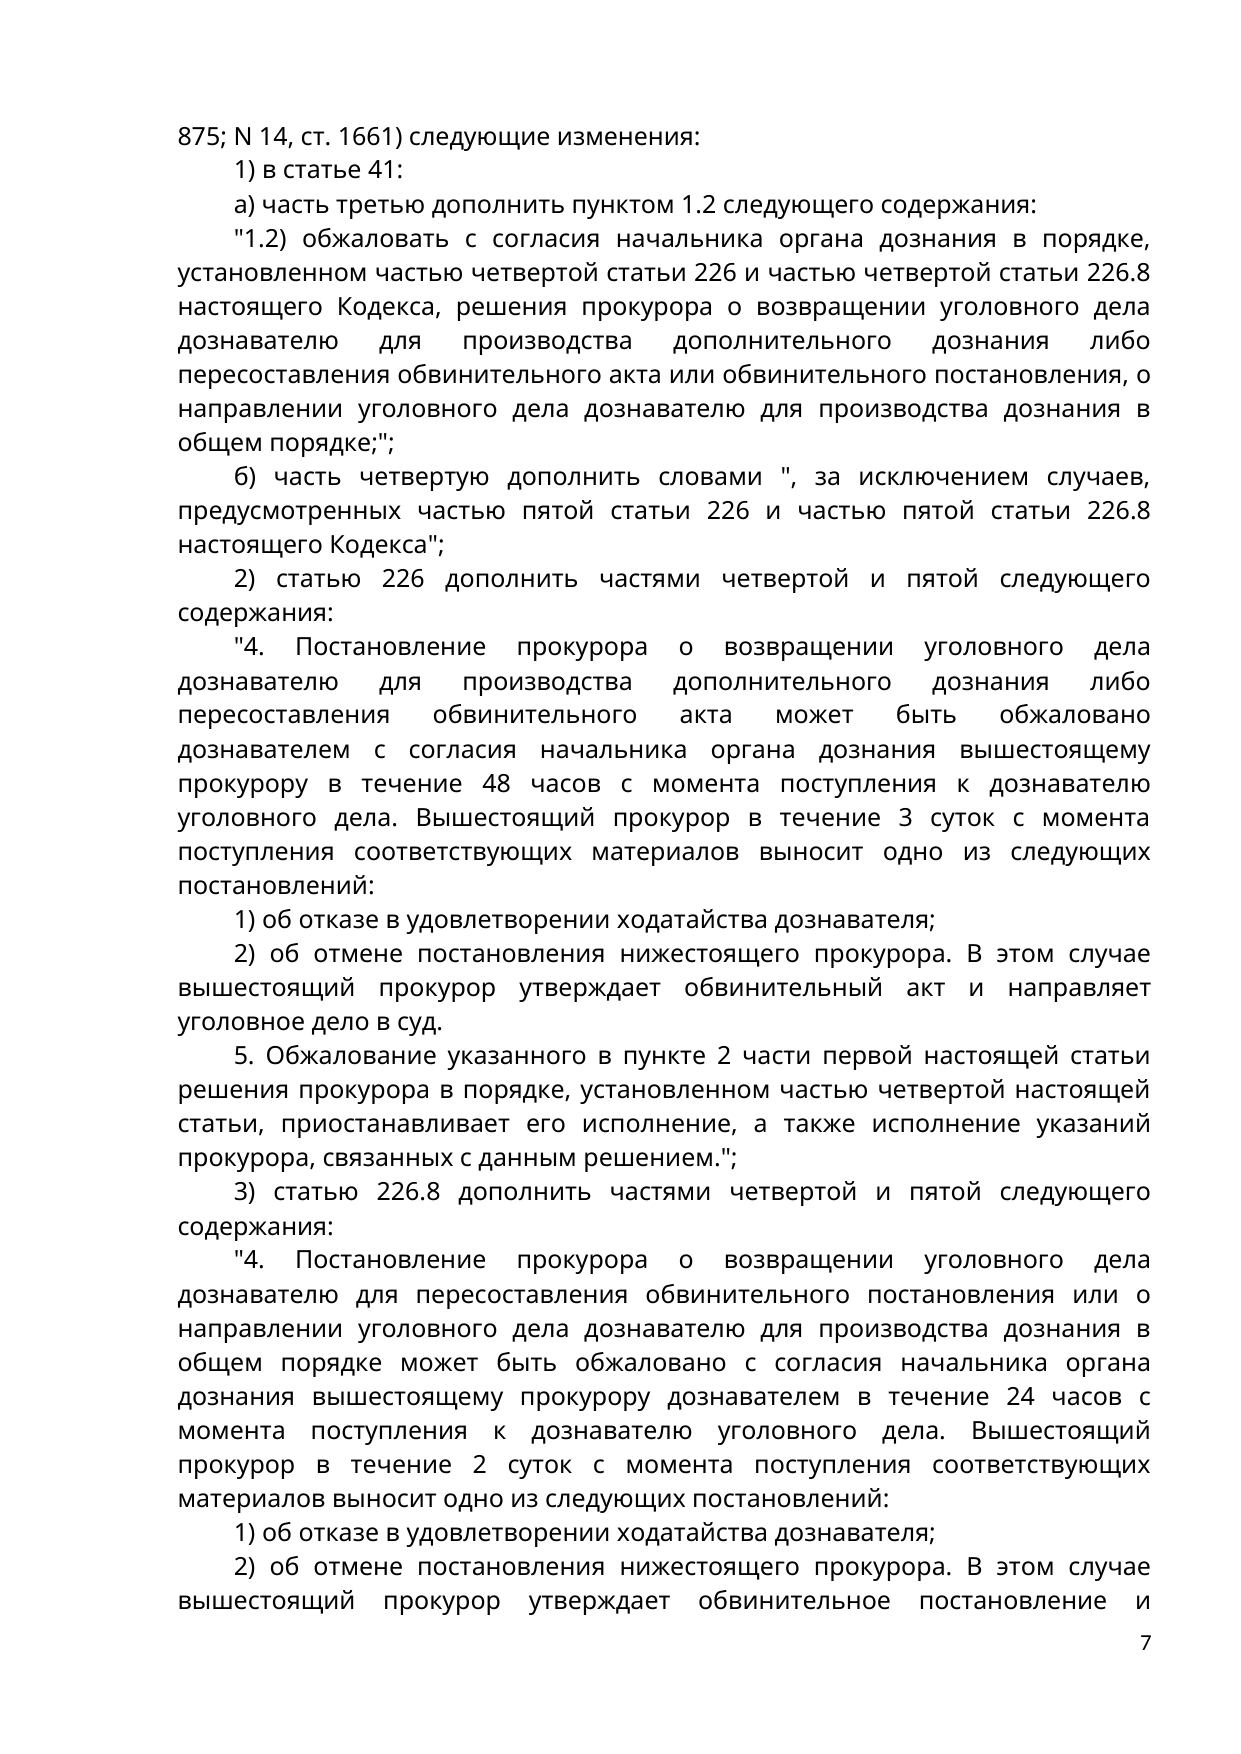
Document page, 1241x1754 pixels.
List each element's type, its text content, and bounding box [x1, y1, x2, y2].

text 2) об отмене постановления нижестоящего прокурора. В этом случае вышестоящий прокурор утверждает обвинительный акт и направляет уголовное дело в суд. [177, 936, 1152, 1038]
text 3) статью 226.8 дополнить частями четвертой и пятой следующего содержания: [177, 1174, 1152, 1242]
text 1) об отказе в удовлетворении ходатайства дознавателя; [177, 902, 1152, 936]
text "1.2) обжаловать с согласия начальника органа дознания в порядке, установленном частью четвертой статьи 226 и частью четвертой статьи 226.8 настоящего Кодекса, решения прокурора о возвращении уголовного дела дознавателю для производства дополнительного дознания либо пересоставления обвинительного акта или обвинительного постановления, о направлении уголовного дела дознавателю для производства дознания в общем порядке;"; [177, 220, 1152, 459]
text 1) в статье 41: [177, 152, 1152, 186]
text "4. Постановление прокурора о возвращении уголовного дела дознавателю для производства дополнительного дознания либо пересоставления обвинительного акта может быть обжаловано дознавателем с согласия начальника органа дознания вышестоящему прокурору в течение 48 часов с момента поступления к дознавателю уголовного дела. Вышестоящий прокурор в течение 3 суток с момента поступления соответствующих материалов выносит одно из следующих постановлений: [177, 629, 1152, 902]
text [177, 118, 1152, 152]
text а) часть третью дополнить пунктом 1.2 следующего содержания: [177, 186, 1152, 220]
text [177, 1549, 1152, 1617]
text 2) статью 226 дополнить частями четвертой и пятой следующего содержания: [177, 561, 1152, 629]
text "4. Постановление прокурора о возвращении уголовного дела дознавателю для пересоставления обвинительного постановления или о направлении уголовного дела дознавателю для производства дознания в общем порядке может быть обжаловано с согласия начальника органа дознания вышестоящему прокурору дознавателем в течение 24 часов с момента поступления к дознавателю уголовного дела. Вышестоящий прокурор в течение 2 суток с момента поступления соответствующих материалов выносит одно из следующих постановлений: [177, 1242, 1152, 1515]
text б) часть четвертую дополнить словами ", за исключением случаев, предусмотренных частью пятой статьи 226 и частью пятой статьи 226.8 настоящего Кодекса"; [177, 459, 1152, 561]
text 1) об отказе в удовлетворении ходатайства дознавателя; [177, 1515, 1152, 1549]
text 5. Обжалование указанного в пункте 2 части первой настоящей статьи решения прокурора в порядке, установленном частью четвертой настоящей статьи, приостанавливает его исполнение, а также исполнение указаний прокурора, связанных с данным решением."; [177, 1038, 1152, 1174]
